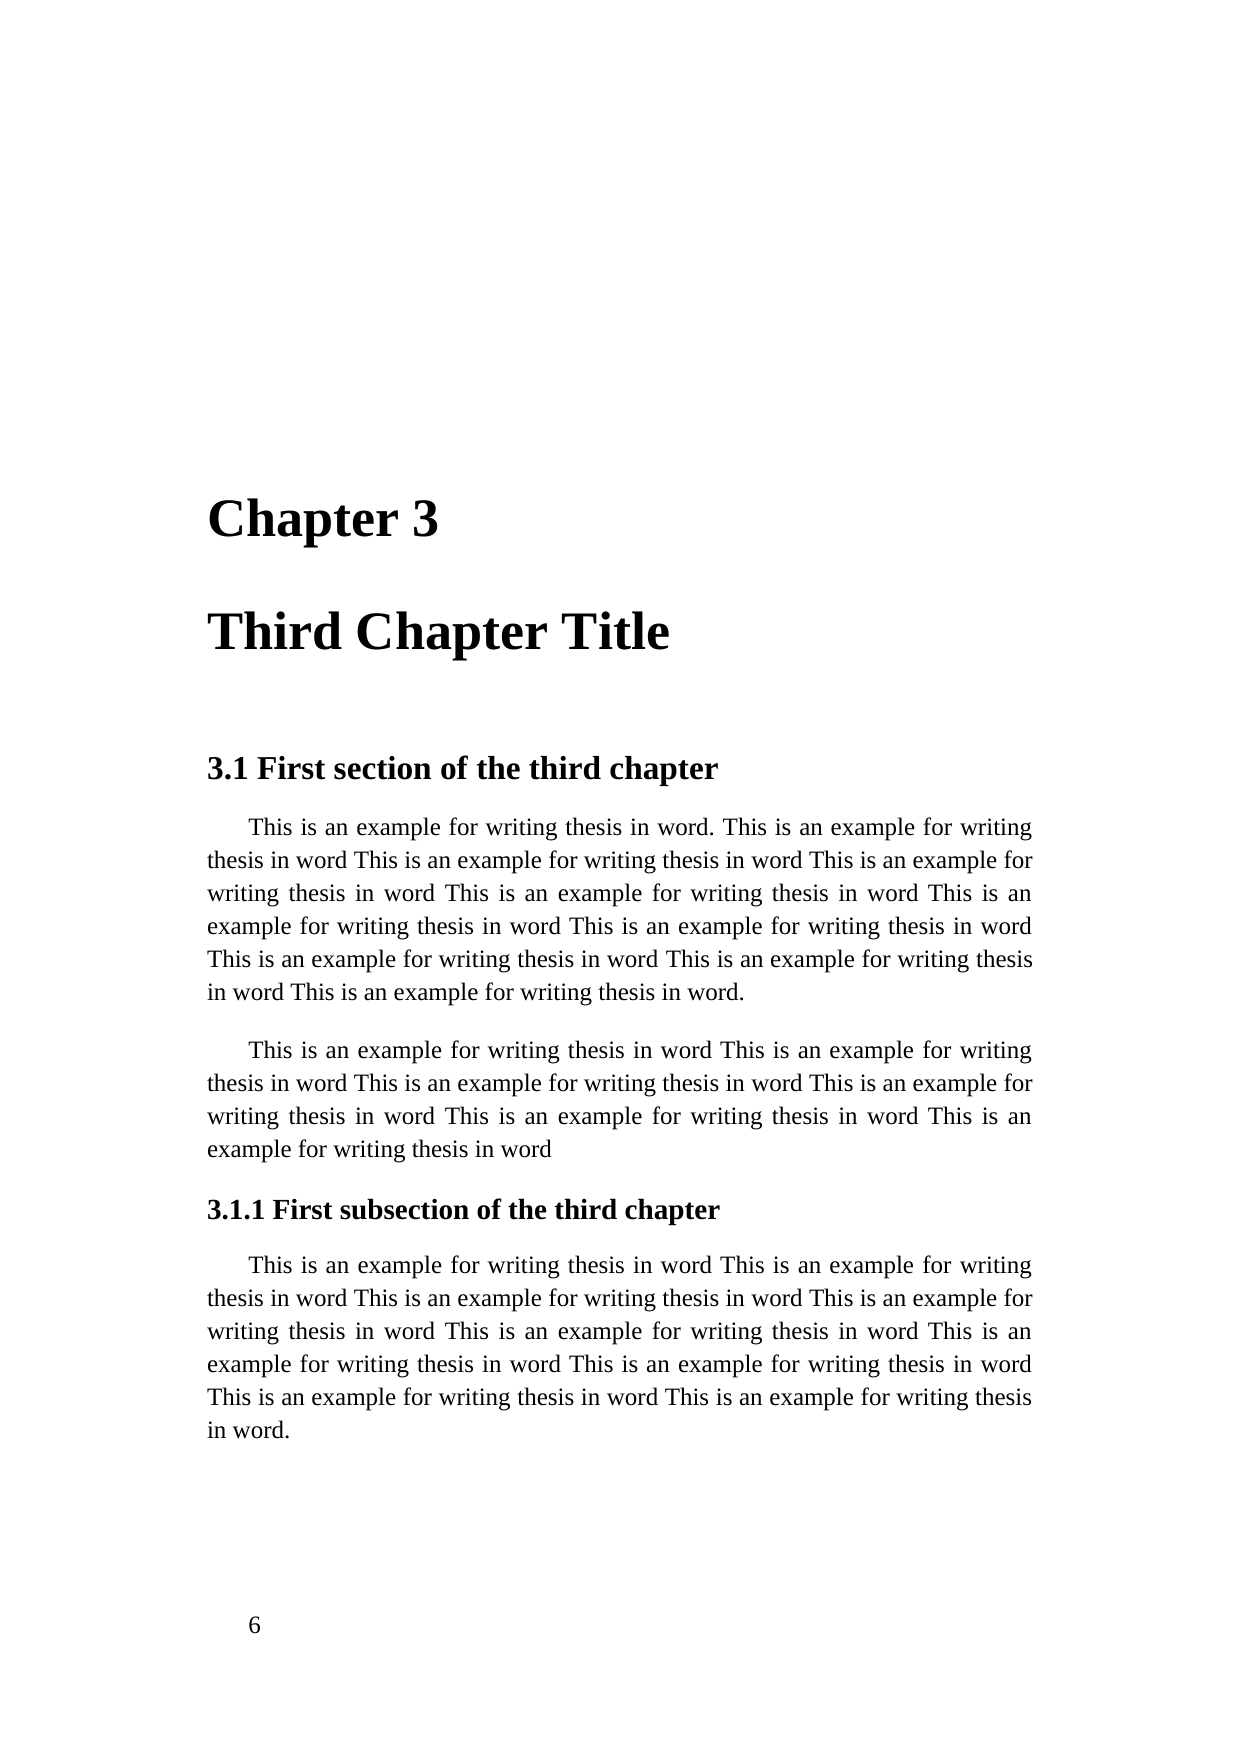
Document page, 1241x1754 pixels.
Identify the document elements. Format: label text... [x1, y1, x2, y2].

subtitle 3.1 First section of the third chapter [207, 748, 1033, 787]
subtitle 3.1.1 First subsection of the third chapter [207, 1192, 1033, 1225]
text This is an example for writing thesis in word. This is an example for writing thesis in word This is an example for writing thesis in word This is an example for writing thesis in word This is an example for writing thesis in word This is an example for writing thesis in word This is an example for writing thesis in word This is an example for writing thesis in word This is an example for writing thesis in word This is an example for writing thesis in word. [207, 812, 1033, 1006]
text This is an example for writing thesis in word This is an example for writing thesis in word This is an example for writing thesis in word This is an example for writing thesis in word This is an example for writing thesis in word This is an example for writing thesis in word [207, 1035, 1033, 1163]
subtitle Third Chapter Title [207, 598, 1033, 661]
text Chapter 3 [207, 486, 1033, 548]
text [207, 1250, 1033, 1444]
